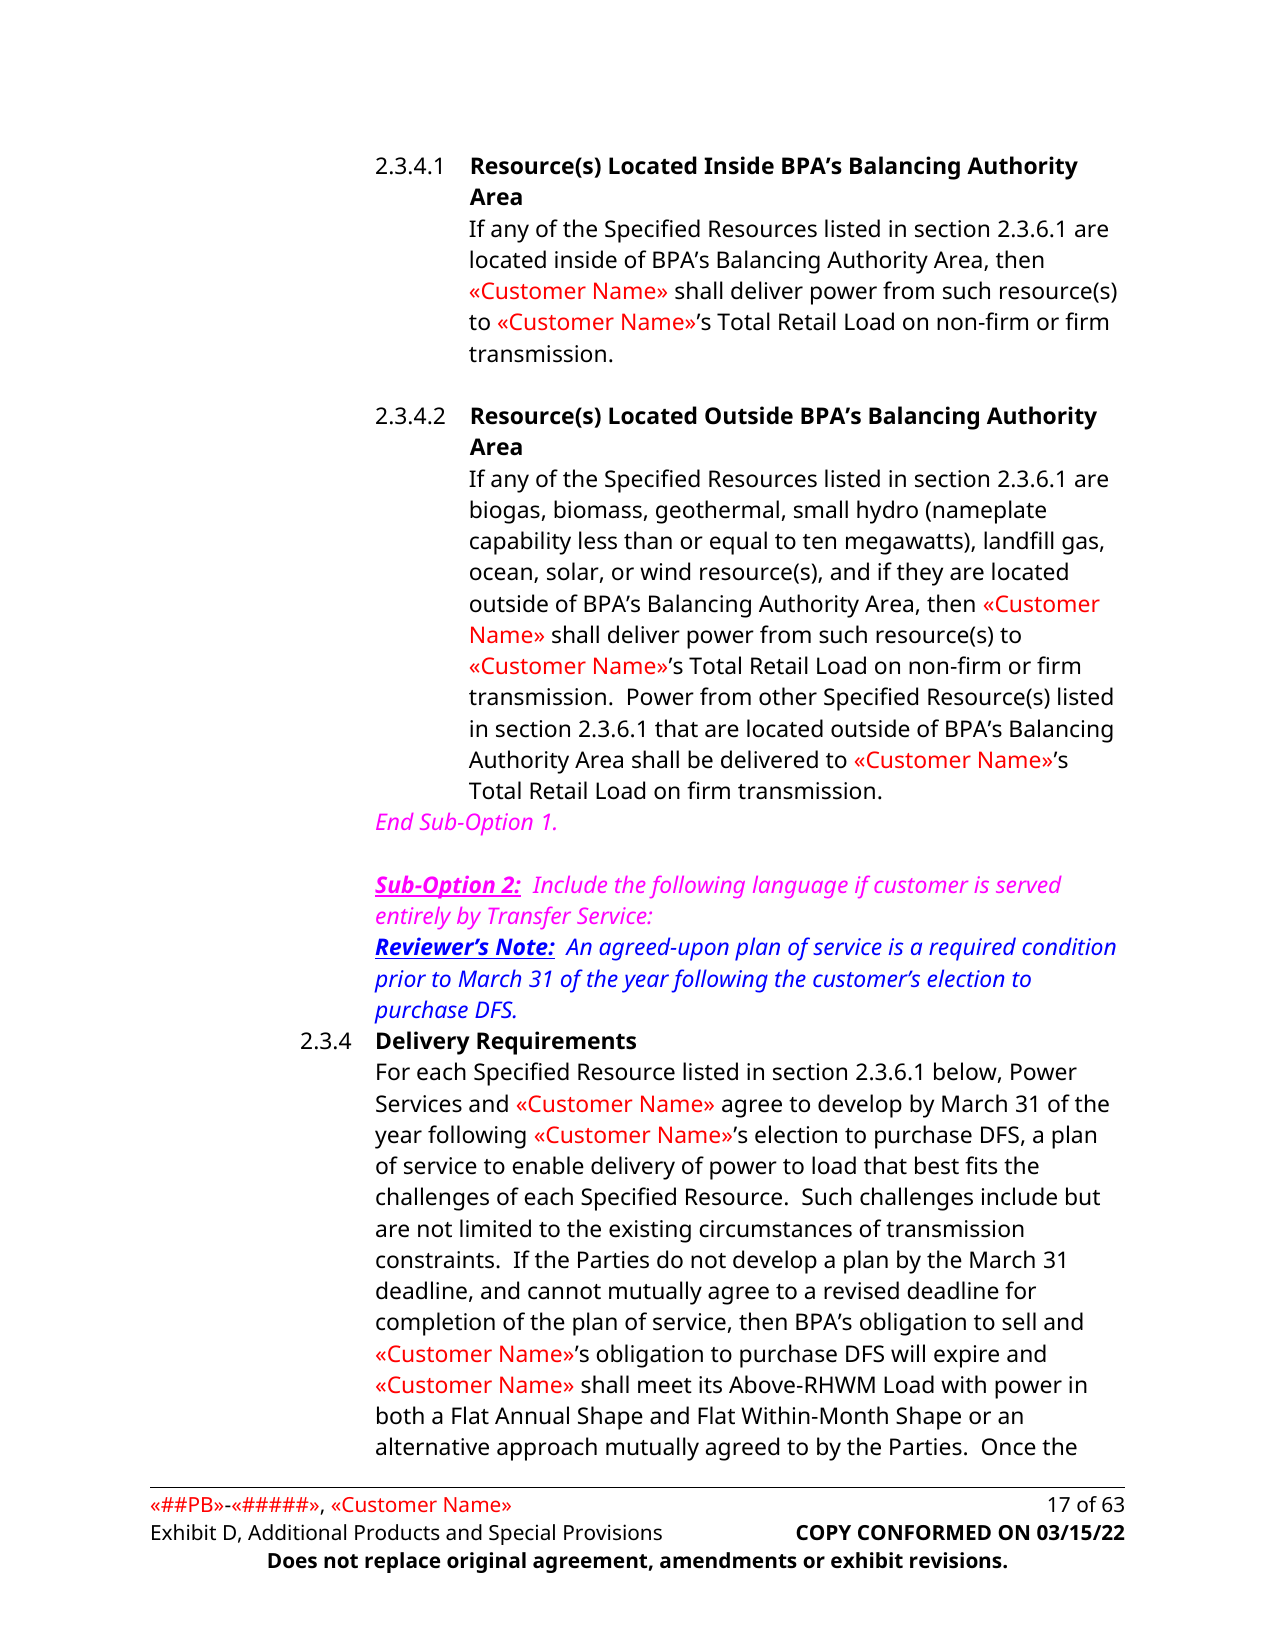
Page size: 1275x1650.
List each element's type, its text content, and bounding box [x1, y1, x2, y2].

text 2.3.4.1 Resource(s) Located Inside BPA’s Balancing Authority Area [375, 150, 1125, 212]
text Reviewer’s Note: An agreed-upon plan of service is a required condition prior to March 31 of the year following the customer’s election to purchase DFS. [375, 931, 1125, 1025]
text End Sub-Option 1. [375, 806, 1125, 837]
text Sub-Option 2: Include the following language if customer is served entirely by Transfer Service: [375, 869, 1125, 931]
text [375, 1056, 1125, 1462]
text 2.3.4 Delivery Requirements [300, 1025, 1125, 1056]
text 2.3.4.2 Resource(s) Located Outside BPA’s Balancing Authority Area [375, 400, 1125, 462]
text If any of the Specified Resources listed in section 2.3.6.1 are located inside of BPA’s Balancing Authority Area, then «Customer Name» shall deliver power from such resource(s) to «Customer Name»’s Total Retail Load on non-firm or firm transmission. [469, 212, 1125, 369]
text If any of the Specified Resources listed in section 2.3.6.1 are biogas, biomass, geothermal, small hydro (nameplate capability less than or equal to ten megawatts), landfill gas, ocean, solar, or wind resource(s), and if they are located outside of BPA’s Balancing Authority Area, then «Customer Name» shall deliver power from such resource(s) to «Customer Name»’s Total Retail Load on non-firm or firm transmission. Power from other Specified Resource(s) listed in section 2.3.6.1 that are located outside of BPA’s Balancing Authority Area shall be delivered to «Customer Name»’s Total Retail Load on firm transmission. [469, 462, 1125, 806]
